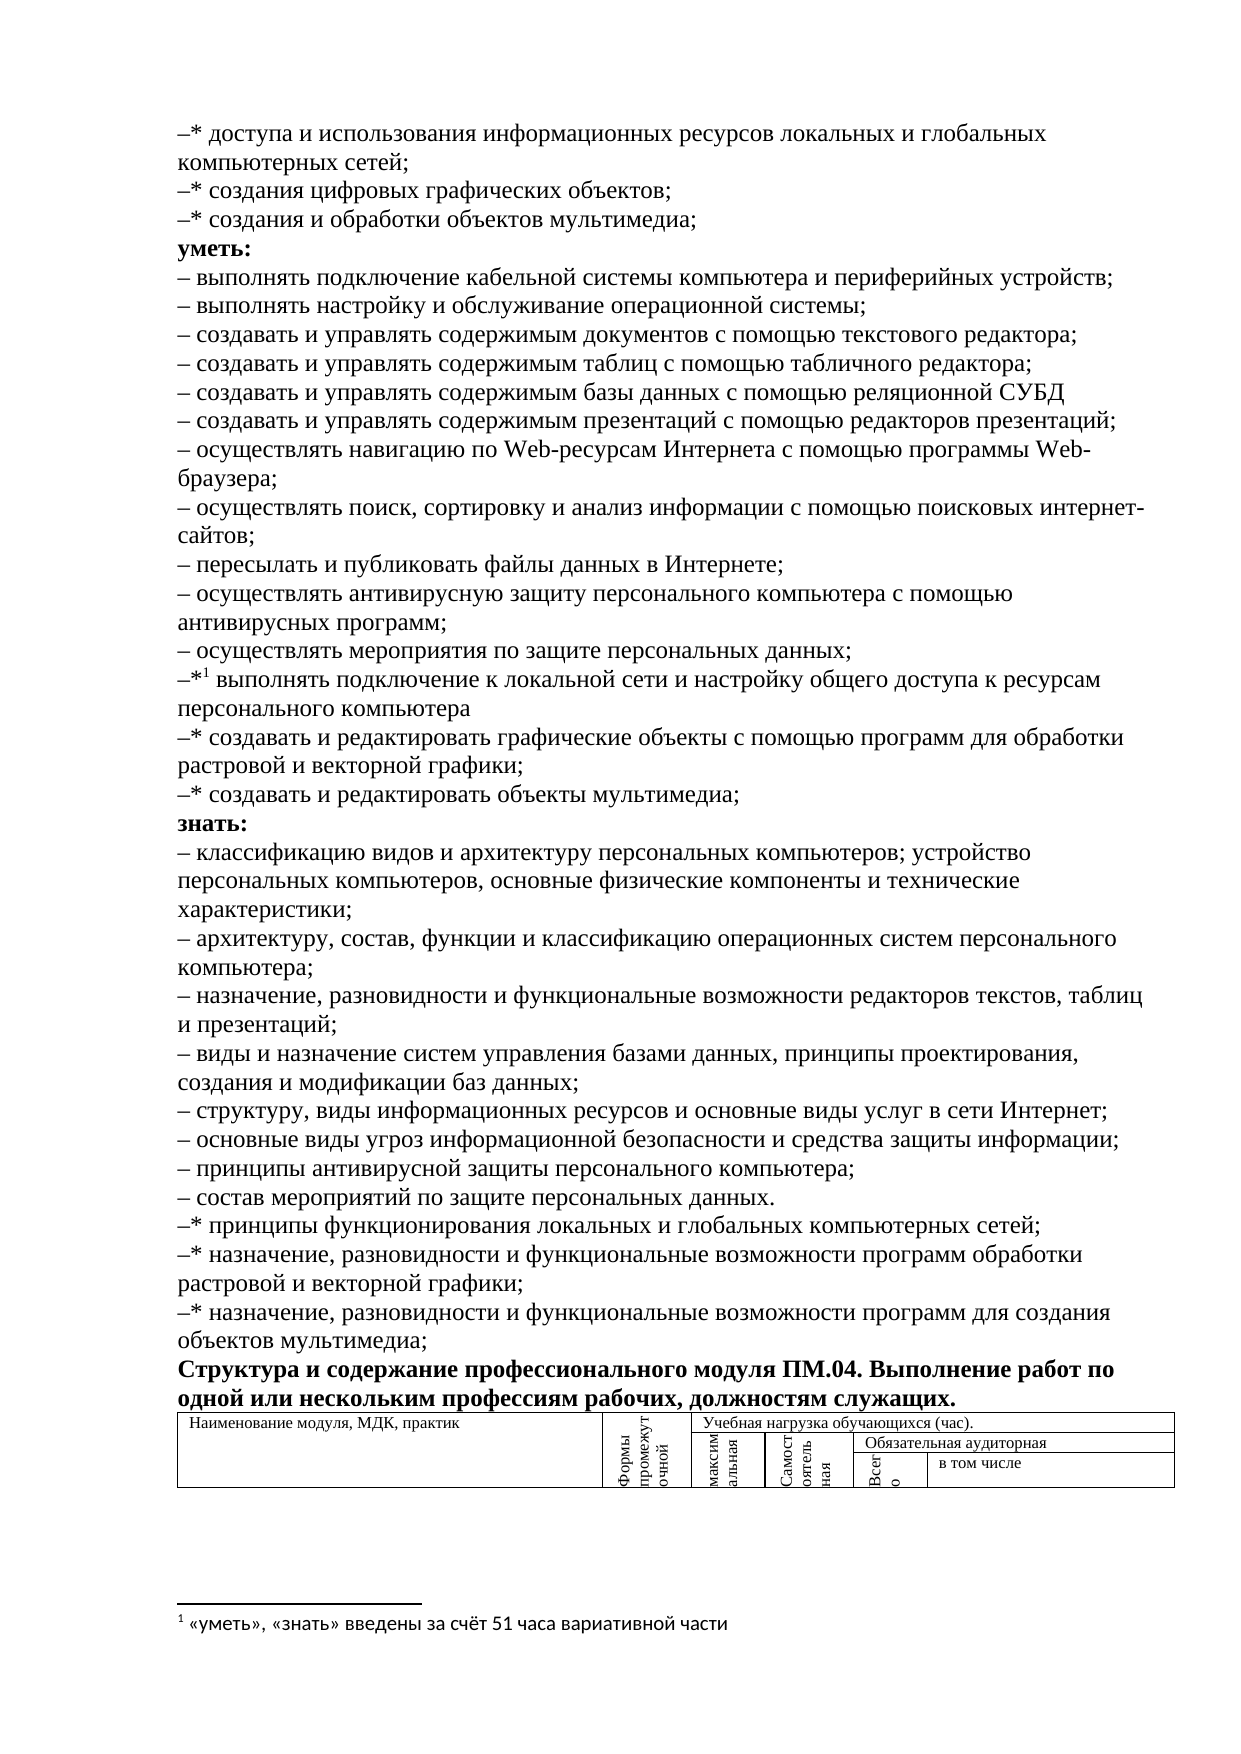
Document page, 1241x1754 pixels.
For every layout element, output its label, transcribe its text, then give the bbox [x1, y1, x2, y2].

text –* создавать и редактировать графические объекты с помощью программ для обработки растровой и векторной графики; [177, 722, 1152, 779]
text – пересылать и публиковать файлы данных в Интернете; [177, 549, 1152, 578]
text –* принципы функционирования локальных и глобальных компьютерных сетей; [177, 1211, 1152, 1239]
text – осуществлять поиск, сортировку и анализ информации с помощью поисковых интернет-сайтов; [177, 492, 1152, 549]
text – создавать и управлять содержимым таблиц с помощью табличного редактора; [177, 348, 1152, 377]
text – состав мероприятий по защите персональных данных. [177, 1182, 1152, 1211]
text – принципы антивирусной защиты персонального компьютера; [177, 1153, 1152, 1182]
text – выполнять подключение кабельной системы компьютера и периферийных устройств; [177, 262, 1152, 291]
text – виды и назначение систем управления базами данных, принципы проектирования, создания и модификации баз данных; [177, 1038, 1152, 1096]
text – архитектуру, состав, функции и классификацию операционных систем персонального компьютера; [177, 923, 1152, 981]
text – создавать и управлять содержимым презентаций с помощью редакторов презентаций; [177, 406, 1152, 434]
text –* назначение, разновидности и функциональные возможности программ для создания объектов мультимедиа; [177, 1297, 1152, 1354]
table_cell в том числе [928, 1453, 1174, 1487]
text – осуществлять навигацию по Web-ресурсам Интернета с помощью программы Web-браузера; [177, 434, 1152, 492]
text –* создавать и редактировать объекты мультимедиа; [177, 779, 1152, 808]
text – выполнять настройку и обслуживание операционной системы; [177, 291, 1152, 319]
table_cell Всего занятий [854, 1453, 927, 1487]
text –* выполнять подключение к локальной сети и настройку общего доступа к ресурсам персонального компьютера [177, 664, 1152, 722]
table_cell максимальная [692, 1433, 764, 1487]
table_cell Обязательная аудиторная [854, 1433, 1174, 1452]
text знать: [177, 808, 1152, 837]
table_header Формы промежуточной аттестации [603, 1413, 691, 1487]
text уметь: [177, 233, 1152, 262]
text – создавать и управлять содержимым документов с помощью текстового редактора; [177, 319, 1152, 348]
text – осуществлять антивирусную защиту персонального компьютера с помощью антивирусных программ; [177, 578, 1152, 636]
text Структура и содержание профессионального модуля ПМ.04. Выполнение работ по одной или нескольким профессиям рабочих, должностям служащих. [177, 1354, 1152, 1412]
text – осуществлять мероприятия по защите персональных данных; [177, 636, 1152, 664]
text – структуру, виды информационных ресурсов и основные виды услуг в сети Интернет; [177, 1096, 1152, 1124]
text –* создания и обработки объектов мультимедиа; [177, 204, 1152, 233]
text –* создания цифровых графических объектов; [177, 176, 1152, 204]
table_header Учебная нагрузка обучающихся (час). [692, 1413, 1174, 1432]
text – основные виды угроз информационной безопасности и средства защиты информации; [177, 1124, 1152, 1153]
text – создавать и управлять содержимым базы данных с помощью реляционной СУБД [177, 377, 1152, 406]
text – классификацию видов и архитектуру персональных компьютеров; устройство персональных компьютеров, основные физические компоненты и технические характеристики; [177, 837, 1152, 923]
text – назначение, разновидности и функциональные возможности редакторов текстов, таблиц и презентаций; [177, 981, 1152, 1038]
table_cell Самостоятельная работа [766, 1433, 853, 1487]
text –* назначение, разновидности и функциональные возможности программ обработки растровой и векторной графики; [177, 1239, 1152, 1297]
text –* доступа и использования информационных ресурсов локальных и глобальных компьютерных сетей; [177, 118, 1152, 176]
table_header Наименование модуля, МДК, практик [178, 1413, 602, 1487]
